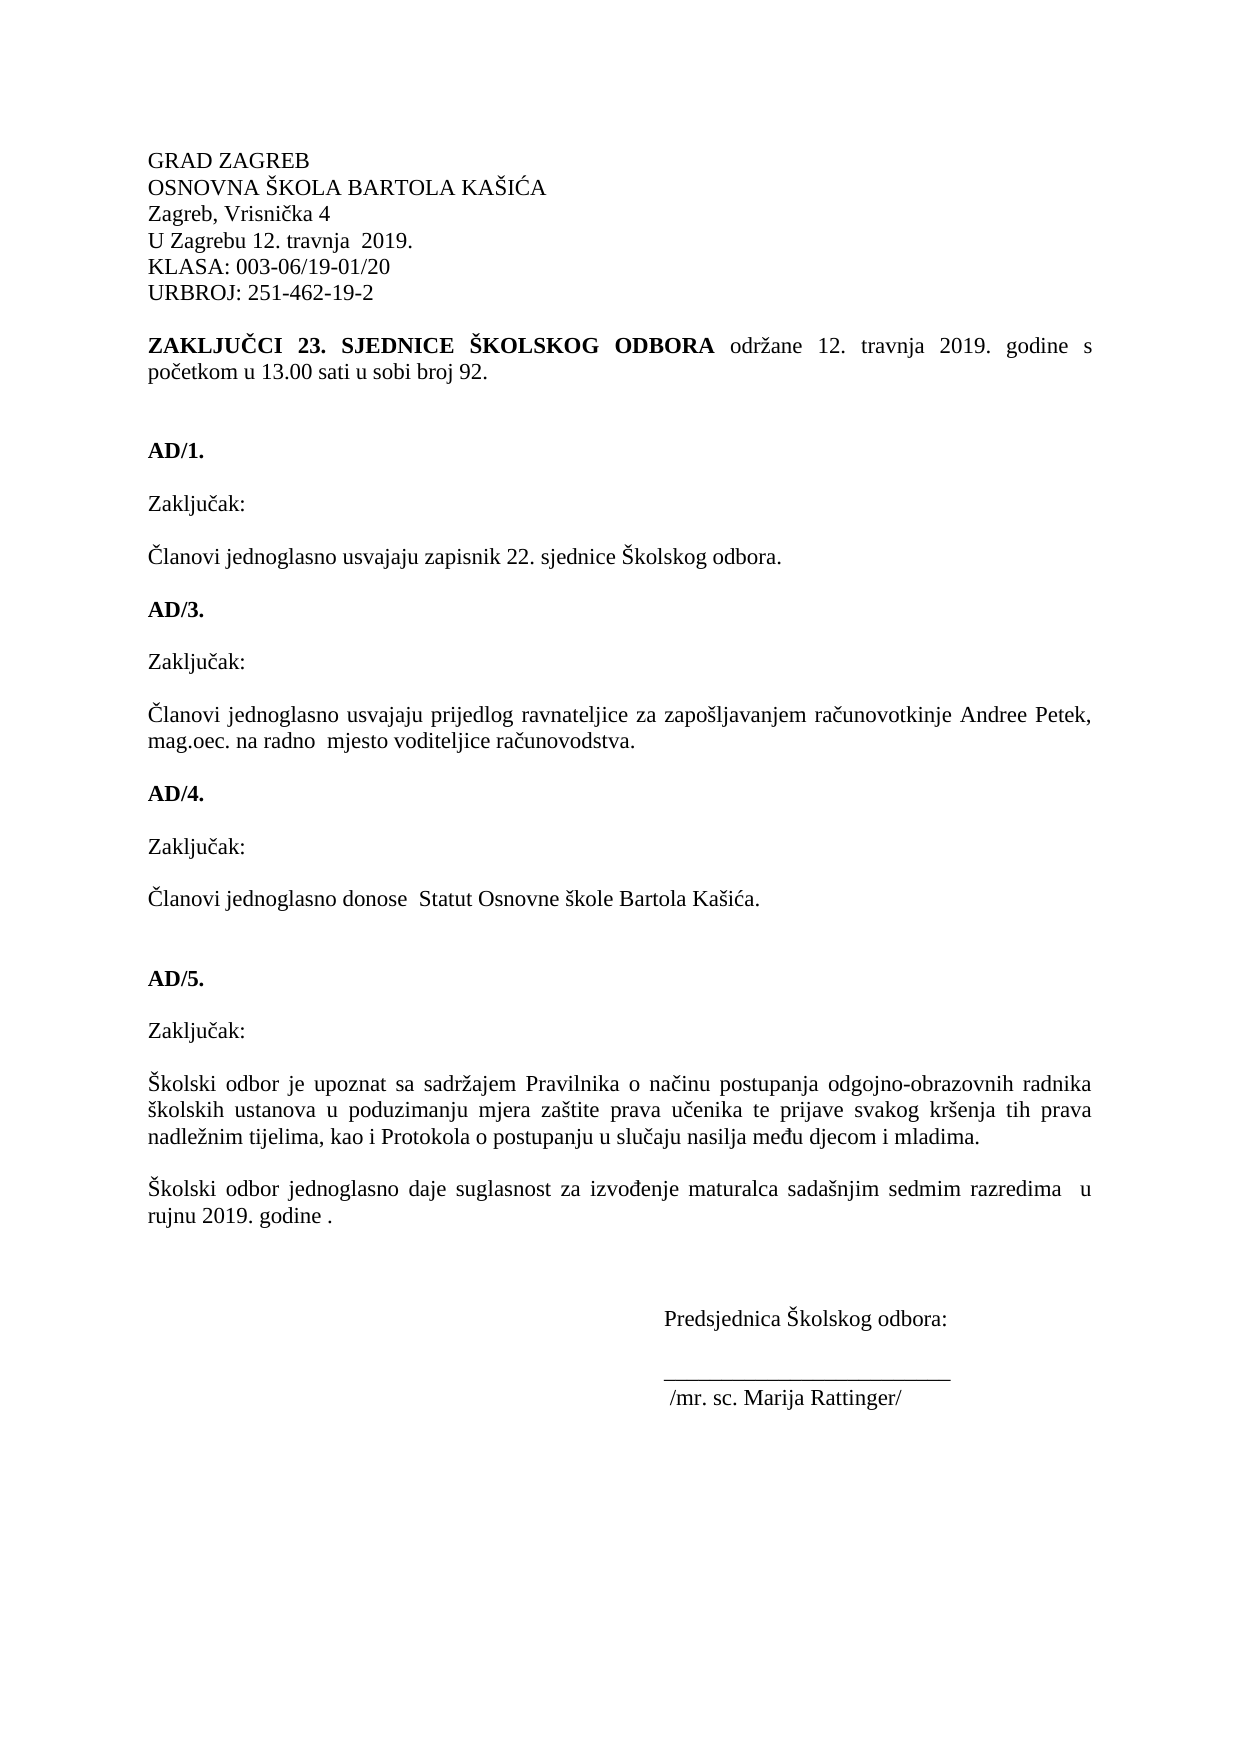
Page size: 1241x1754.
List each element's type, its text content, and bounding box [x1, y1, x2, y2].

text Članovi jednoglasno usvajaju prijedlog ravnateljice za zapošljavanjem računovotkinje Andree Petek, mag.oec. na radno mjesto voditeljice računovodstva. [148, 701, 1093, 754]
text /mr. sc. Marija Rattinger/ [148, 1384, 1093, 1410]
text Predsjednica Školskog odbora: [148, 1305, 1093, 1331]
text Članovi jednoglasno usvajaju zapisnik 22. sjednice Školskog odbora. [148, 543, 1093, 569]
text U Zagrebu 12. travnja 2019. [148, 227, 1093, 253]
text ZAKLJUČCI 23. SJEDNICE ŠKOLSKOG ODBORA održane 12. travnja 2019. godine s početkom u 13.00 sati u sobi broj 92. [148, 332, 1093, 385]
text OSNOVNA ŠKOLA BARTOLA KAŠIĆA [148, 174, 1093, 200]
text KLASA: 003-06/19-01/20 [148, 253, 1093, 279]
text AD/3. [148, 596, 1093, 622]
text Školski odbor je upoznat sa sadržajem Pravilnika o načinu postupanja odgojno-obrazovnih radnika školskih ustanova u poduzimanju mjera zaštite prava učenika te prijave svakog kršenja tih prava nadležnim tijelima, kao i Protokola o postupanju u slučaju nasilja među djecom i mladima. [148, 1070, 1093, 1149]
text Zagreb, Vrisnička 4 [148, 200, 1093, 227]
text Školski odbor jednoglasno daje suglasnost za izvođenje maturalca sadašnjim sedmim razredima u rujnu 2019. godine . [148, 1175, 1093, 1228]
text Članovi jednoglasno donose Statut Osnovne škole Bartola Kašića. [148, 886, 1093, 912]
text Zaključak: [148, 490, 1093, 517]
text Zaključak: [148, 1017, 1093, 1044]
text GRAD ZAGREB [148, 148, 1093, 174]
text AD/1. [148, 437, 1093, 464]
text AD/4. [148, 780, 1093, 806]
text URBROJ: 251-462-19-2 [148, 279, 1093, 306]
text Zaključak: [148, 833, 1093, 859]
text _________________________ [148, 1358, 1093, 1384]
text AD/5. [148, 964, 1093, 991]
text Zaključak: [148, 648, 1093, 675]
